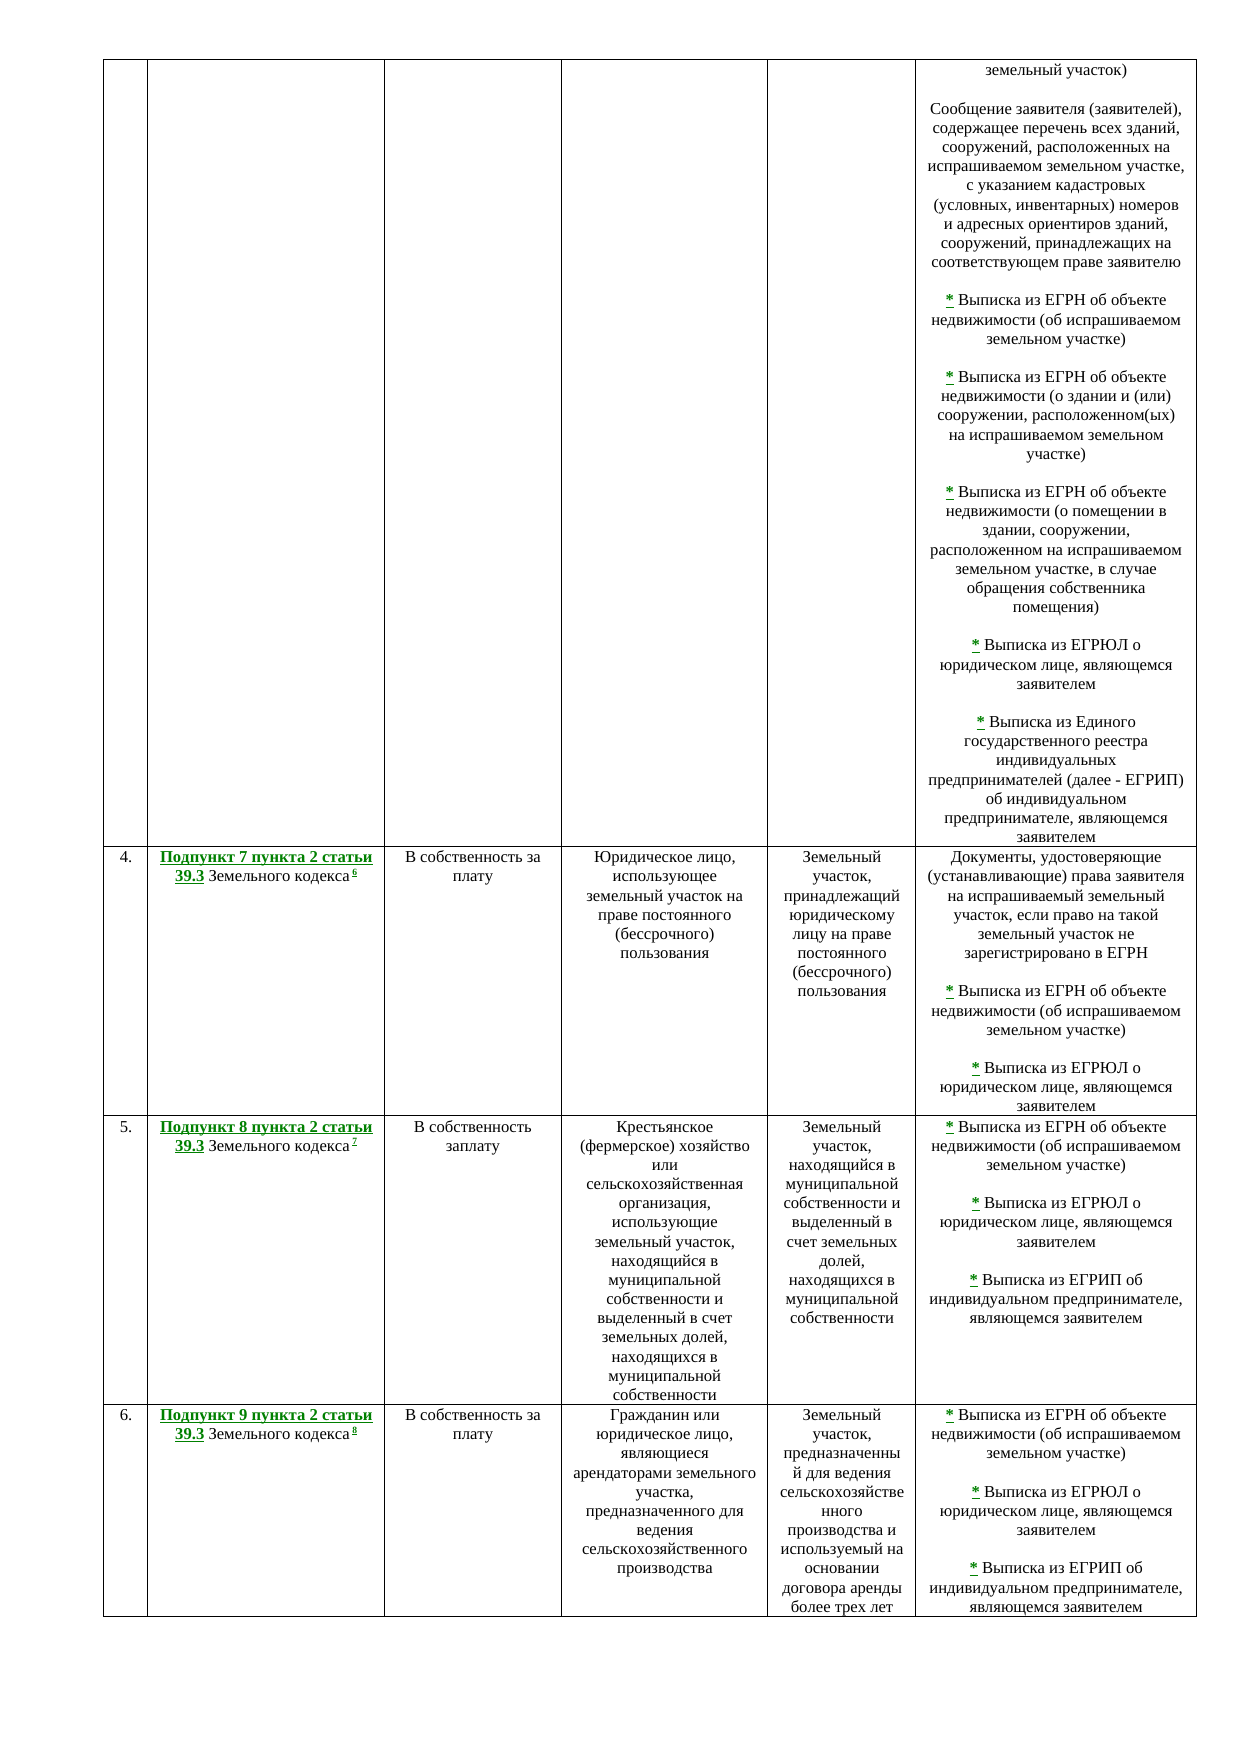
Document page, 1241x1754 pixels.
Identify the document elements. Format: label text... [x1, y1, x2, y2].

table_cell В собственность за плату [385, 847, 561, 1115]
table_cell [385, 60, 561, 846]
table_cell Документы, удостоверяющие (устанавливающие) права заявителя на испрашиваемый земельный участок, если право на такой земельный участок не зарегистрировано в ЕГРН * Выписка из ЕГРН об объекте недвижимости (об испрашиваемом земельном участке) * Выписка из ЕГРЮЛ о юридическом лице, являющемся заявителем [916, 847, 1196, 1115]
table_cell Подпункт 9 пункта 2 статьи 39.3 Земельного кодекса 8 [148, 1405, 384, 1616]
table_cell Подпункт 7 пункта 2 статьи 39.3 Земельного кодекса 6 [148, 847, 384, 1115]
table_cell Гражданин или юридическое лицо, являющиеся арендаторами земельного участка, предназначенного для ведения сельскохозяйственного производства [562, 1405, 767, 1616]
table_cell Крестьянское (фермерское) хозяйство или сельскохозяйственная организация, использующие земельный участок, находящийся в муниципальной собственности и выделенный в счет земельных долей, находящихся в муниципальной собственности [562, 1116, 767, 1404]
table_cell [148, 60, 384, 846]
table_cell 3. [104, 60, 147, 846]
table_cell * Выписка из ЕГРН об объекте недвижимости (об испрашиваемом земельном участке) * Выписка из ЕГРЮЛ о юридическом лице, являющемся заявителем * Выписка из ЕГРИП об индивидуальном предпринимателе, являющемся заявителем [916, 1405, 1196, 1616]
table_cell 6. [104, 1405, 147, 1616]
table_cell Земельный участок, принадлежащий юридическому лицу на праве постоянного (бессрочного) пользования [768, 847, 915, 1115]
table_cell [916, 60, 1196, 846]
table_cell Подпункт 8 пункта 2 статьи 39.3 Земельного кодекса 7 [148, 1116, 384, 1404]
table_cell Земельный участок, предназначенный для ведения сельскохозяйственного производства и используемый на основании договора аренды более трех лет [768, 1405, 915, 1616]
table_cell 4. [104, 847, 147, 1115]
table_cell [385, 1405, 561, 1616]
table_cell Юридическое лицо, использующее земельный участок на праве постоянного (бессрочного) пользования [562, 847, 767, 1115]
table_cell * Выписка из ЕГРН об объекте недвижимости (об испрашиваемом земельном участке) * Выписка из ЕГРЮЛ о юридическом лице, являющемся заявителем * Выписка из ЕГРИП об индивидуальном предпринимателе, являющемся заявителем [916, 1116, 1196, 1404]
table_cell В собственность заплату [385, 1116, 561, 1404]
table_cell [562, 60, 767, 846]
table_cell 5. [104, 1116, 147, 1404]
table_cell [768, 60, 915, 846]
table_cell Земельный участок, находящийся в муниципальной собственности и выделенный в счет земельных долей, находящихся в муниципальной собственности [768, 1116, 915, 1404]
